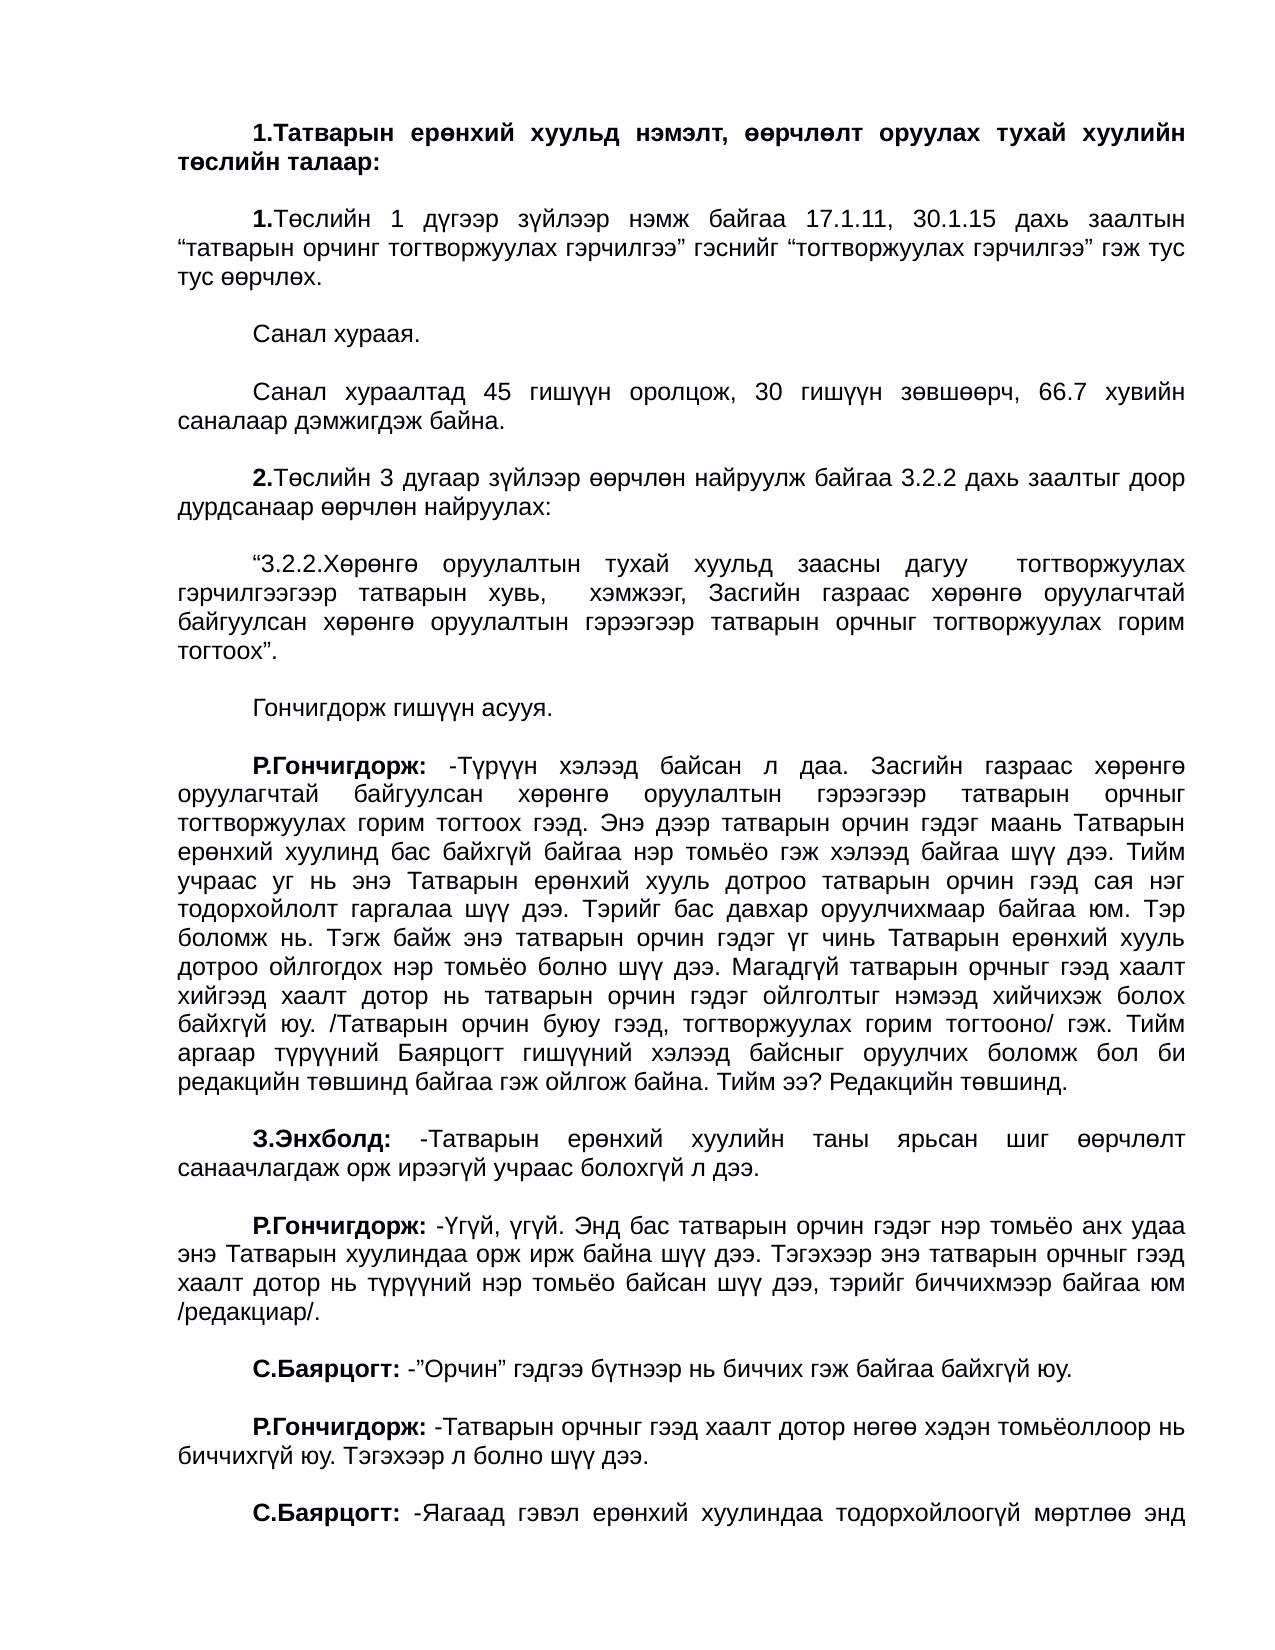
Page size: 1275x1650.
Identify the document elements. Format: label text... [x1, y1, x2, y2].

text Р.Гончигдорж: -Түрүүн хэлээд байсан л даа. Засгийн газраас хөрөнгө оруулагчтай байгуулсан хөрөнгө оруулалтын гэрээгээр татварын орчныг тогтворжуулах горим тогтоох гээд. Энэ дээр татварын орчин гэдэг маань Татварын ерөнхий хуулинд бас байхгүй байгаа нэр томьёо гэж хэлээд байгаа шүү дээ. Тийм учраас уг нь энэ Татварын ерөнхий хууль дотроо татварын орчин гээд сая нэг тодорхойлолт гаргалаа шүү дээ. Тэрийг бас давхар оруулчихмаар байгаа юм. Тэр боломж нь. Тэгж байж энэ татварын орчин гэдэг үг чинь Татварын ерөнхий хууль дотроо ойлгогдох нэр томьёо болно шүү дээ. Магадгүй татварын орчныг гээд хаалт хийгээд хаалт дотор нь татварын орчин гэдэг ойлголтыг нэмээд хийчихэж болох байхгүй юу. /Татварын орчин буюу гээд, тогтворжуулах горим тогтооно/ гэж. Тийм аргаар түрүүний Баярцогт гишүүний хэлээд байсныг оруулчих боломж бол би редакцийн төвшинд байгаа гэж ойлгож байна. Тийм ээ? Редакцийн төвшинд. [177, 751, 1186, 1096]
text Санал хураая. [177, 319, 1186, 348]
text Р.Гончигдорж: -Үгүй, үгүй. Энд бас татварын орчин гэдэг нэр томьёо анх удаа энэ Татварын хуулиндаа орж ирж байна шүү дээ. Тэгэхээр энэ татварын орчныг гээд хаалт дотор нь түрүүний нэр томьёо байсан шүү дээ, тэрийг биччихмээр байгаа юм /редакциар/. [177, 1211, 1186, 1326]
text “3.2.2.Хөрөнгө оруулалтын тухай хуульд заасны дагуу тогтворжуулах гэрчилгээгээр татварын хувь, хэмжээг, Засгийн газраас хөрөнгө оруулагчтай байгуулсан хөрөнгө оруулалтын гэрээгээр татварын орчныг тогтворжуулах горим тогтоох”. [177, 549, 1186, 664]
text Санал хураалтад 45 гишүүн оролцож, 30 гишүүн зөвшөөрч, 66.7 хувийн саналаар дэмжигдэж байна. [177, 377, 1186, 434]
text Гончигдорж гишүүн асууя. [177, 693, 1186, 722]
text Р.Гончигдорж: -Татварын орчныг гээд хаалт дотор нөгөө хэдэн томьёоллоор нь биччихгүй юу. Тэгэхээр л болно шүү дээ. [177, 1412, 1186, 1469]
text С.Баярцогт: -”Орчин” гэдгээ бүтнээр нь биччих гэж байгаа байхгүй юу. [177, 1354, 1186, 1383]
text З.Энхболд: -Татварын ерөнхий хуулийн таны ярьсан шиг өөрчлөлт санаачлагдаж орж ирээгүй учраас болохгүй л дээ. [177, 1124, 1186, 1182]
text 1.Төслийн 1 дүгээр зүйлээр нэмж байгаа 17.1.11, 30.1.15 дахь заалтын “татварын орчинг тогтворжуулах гэрчилгээ” гэснийг “тогтворжуулах гэрчилгээ” гэж тус тус өөрчлөх. [177, 204, 1186, 291]
text 1.Татварын ерөнхий хуульд нэмэлт, өөрчлөлт оруулах тухай хуулийн төслийн талаар: [177, 118, 1186, 176]
text 2.Төслийн 3 дугаар зүйлээр өөрчлөн найруулж байгаа 3.2.2 дахь заалтыг доор дурдсанаар өөрчлөн найруулах: [177, 463, 1186, 521]
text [177, 1498, 1186, 1527]
